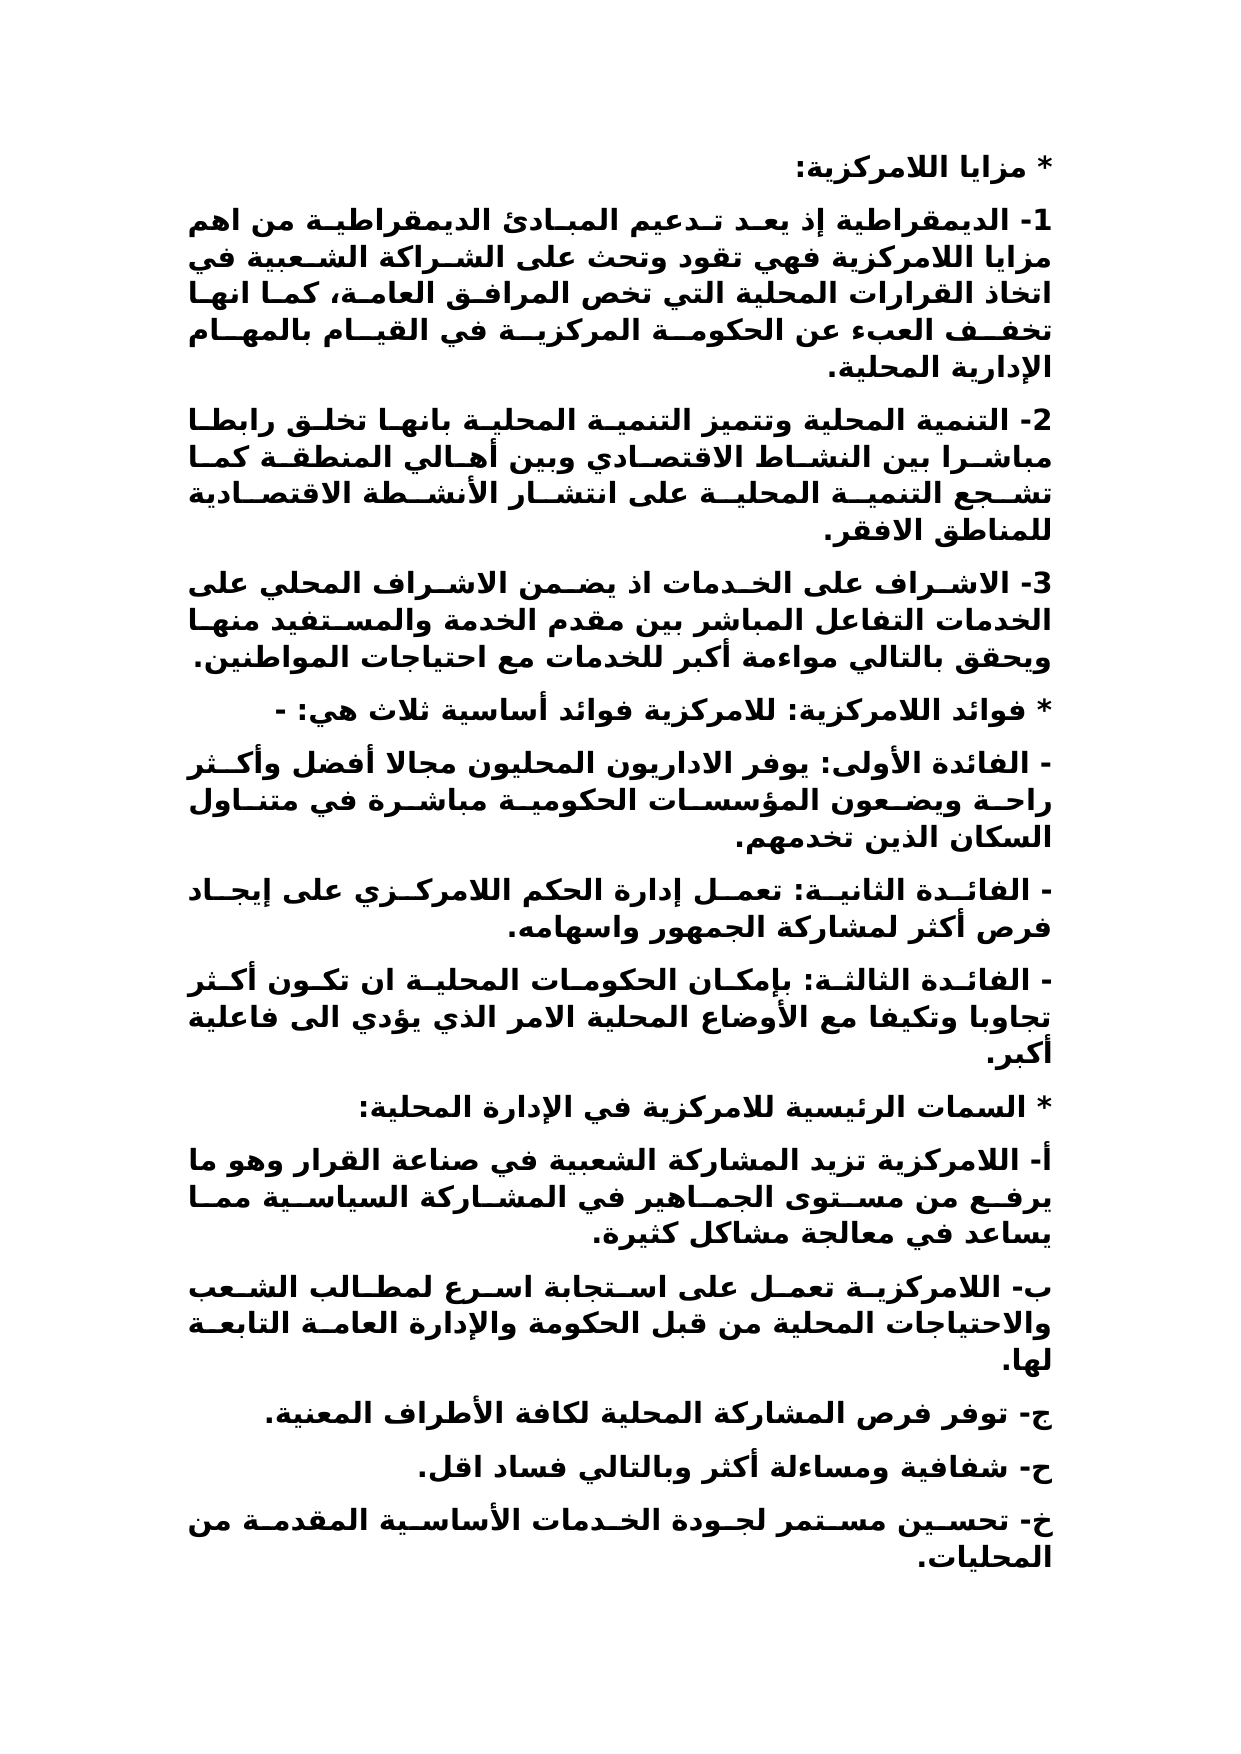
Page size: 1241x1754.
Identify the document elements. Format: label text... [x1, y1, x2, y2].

text - الفائدة الثانية: تعمل إدارة الحكم اللامركزي على إيجاد فرص أكثر لمشاركة الجمهور واسهامه. [187, 873, 1053, 944]
text 2- التنمية المحلية وتتميز التنمية المحلية بانها تخلق رابطا مباشرا بين النشاط الاقتصادي وبين أهالي المنطقة كما تشجع التنمية المحلية على انتشار الأنشطة الاقتصادية للمناطق الافقر. [187, 403, 1053, 547]
text - الفائدة الأولى: يوفر الاداريون المحليون مجالا أفضل وأكثر راحة ويضعون المؤسسات الحكومية مباشرة في متناول السكان الذين تخدمهم. [187, 747, 1053, 854]
text 1- الديمقراطية إذ يعد تدعيم المبادئ الديمقراطية من اهم مزايا اللامركزية فهي تقود وتحث على الشراكة الشعبية في اتخاذ القرارات المحلية التي تخص المرافق العامة، كما انها تخفف العبء عن الحكومة المركزية في القيام بالمهام الإدارية المحلية. [187, 203, 1053, 384]
text * مزايا اللامركزية: [187, 150, 1053, 184]
text ب- اللامركزية تعمل على استجابة اسرع لمطالب الشعب والاحتياجات المحلية من قبل الحكومة والإدارة العامة التابعة لها. [187, 1270, 1053, 1377]
text خ- تحسين مستمر لجودة الخدمات الأساسية المقدمة من المحليات. [187, 1503, 1053, 1574]
text 3- الاشراف على الخدمات اذ يضمن الاشراف المحلي على الخدمات التفاعل المباشر بين مقدم الخدمة والمستفيد منها ويحقق بالتالي مواءمة أكبر للخدمات مع احتياجات المواطنين. [187, 567, 1053, 674]
text * فوائد اللامركزية: للامركزية فوائد أساسية ثلاث هي: - [187, 693, 1053, 727]
text ج- توفر فرص المشاركة المحلية لكافة الأطراف المعنية. [187, 1397, 1053, 1431]
text أ- اللامركزية تزيد المشاركة الشعبية في صناعة القرار وهو ما يرفع من مستوى الجماهير في المشاركة السياسية مما يساعد في معالجة مشاكل كثيرة. [187, 1143, 1053, 1251]
text ح- شفافية ومساءلة أكثر وبالتالي فساد اقل. [187, 1450, 1053, 1484]
text * السمات الرئيسية للامركزية في الإدارة المحلية: [187, 1090, 1053, 1124]
text - الفائدة الثالثة: بإمكان الحكومات المحلية ان تكون أكثر تجاوبا وتكيفا مع الأوضاع المحلية الامر الذي يؤدي الى فاعلية أكبر. [187, 963, 1053, 1071]
